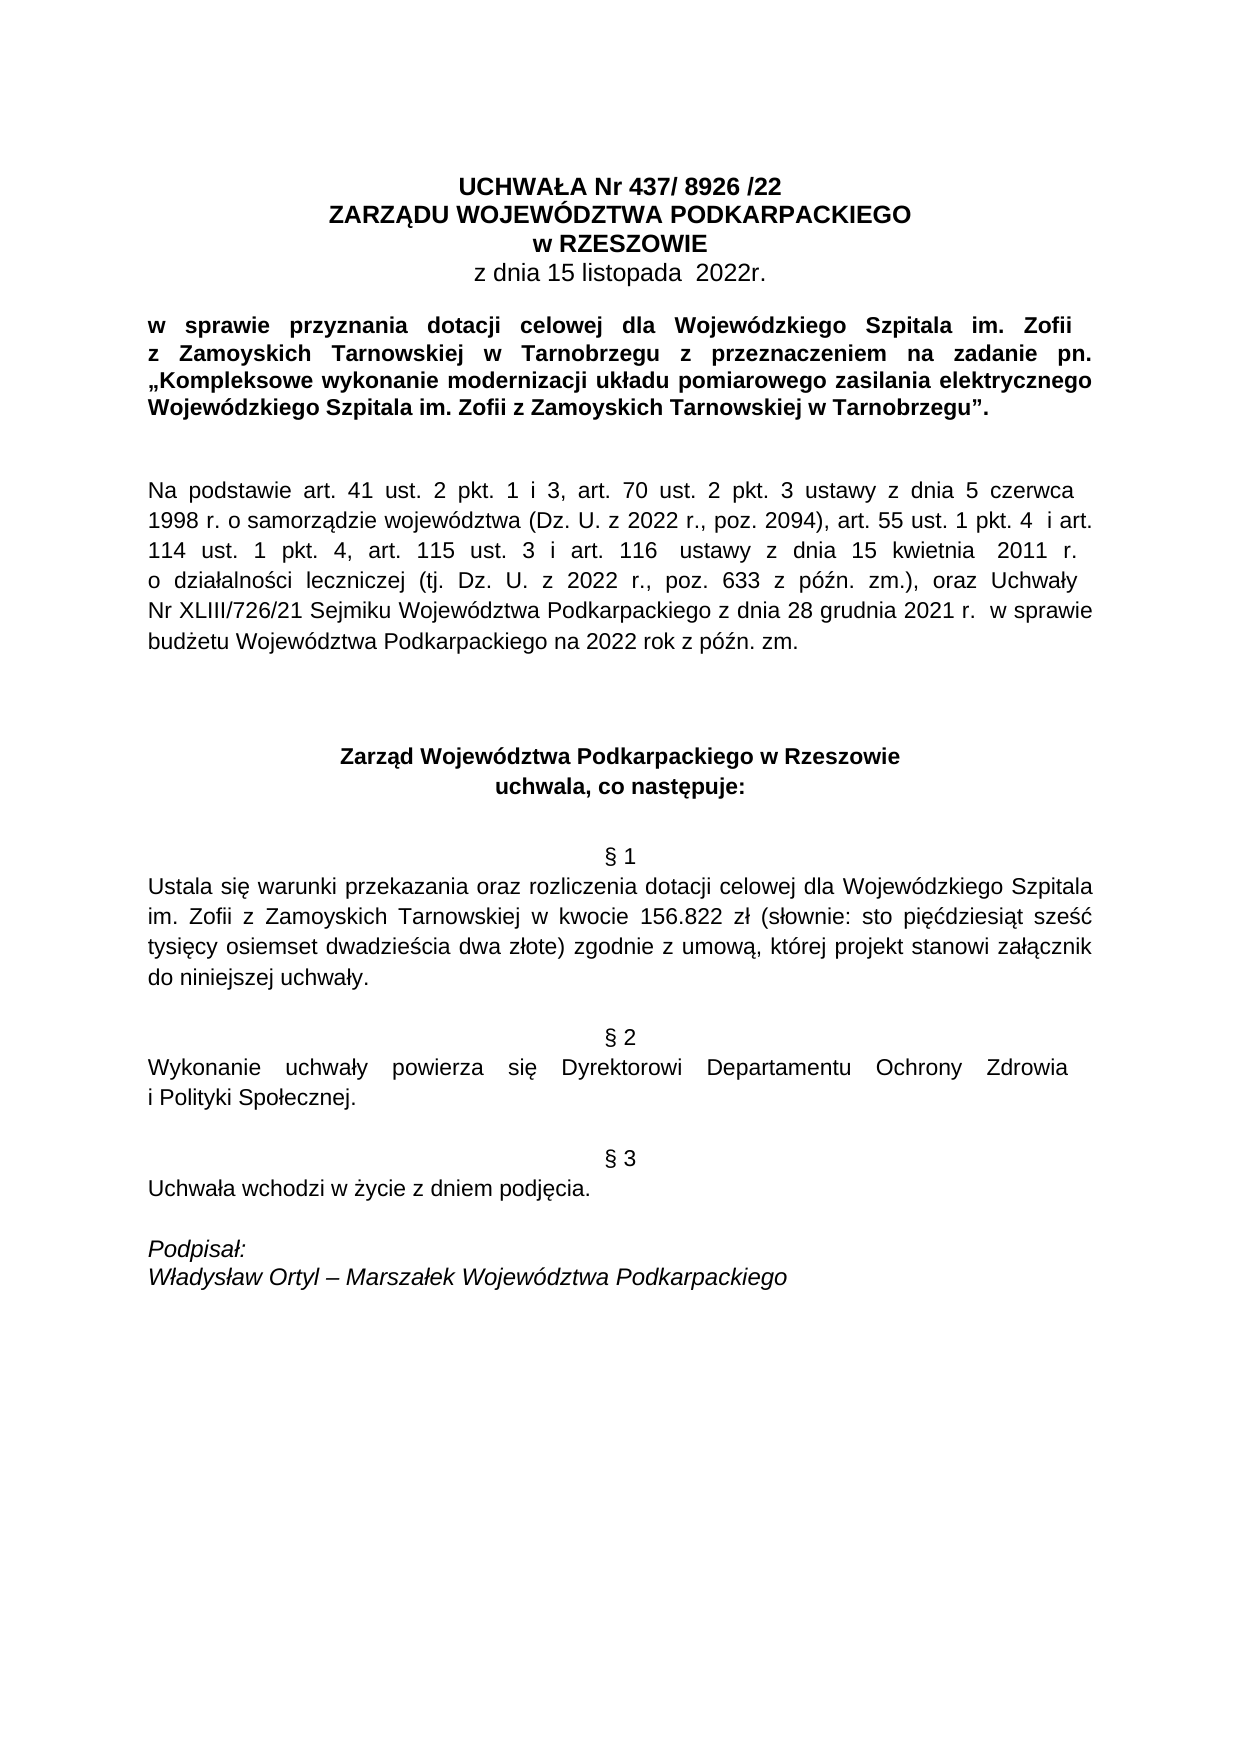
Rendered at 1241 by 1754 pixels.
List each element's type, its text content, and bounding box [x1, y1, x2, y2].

text Wykonanie uchwały powierza się Dyrektorowi Departamentu Ochrony Zdrowia i Polityki Społecznej. [148, 1054, 1093, 1111]
text § 2 [148, 1024, 1093, 1050]
text Podpisał: [148, 1235, 1093, 1263]
text Władysław Ortyl – Marszałek Województwa Podkarpackiego [148, 1263, 1093, 1291]
text w sprawie przyznania dotacji celowej dla Wojewódzkiego Szpitala im. Zofii z Zamoyskich Tarnowskiej w Tarnobrzegu z przeznaczeniem na zadanie pn. „Kompleksowe wykonanie modernizacji układu pomiarowego zasilania elektrycznego Wojewódzkiego Szpitala im. Zofii z Zamoyskich Tarnowskiej w Tarnobrzegu”. [148, 312, 1093, 420]
text UCHWAŁA Nr 437/ 8926 /22 [148, 172, 1093, 200]
text Na podstawie art. 41 ust. 2 pkt. 1 i 3, art. 70 ust. 2 pkt. 3 ustawy z dnia 5 czerwca 1998 r. o samorządzie województwa (Dz. U. z 2022 r., poz. 2094), art. 55 ust. 1 pkt. 4 i art. 114 ust. 1 pkt. 4, art. 115 ust. 3 i art. 116 ustawy z dnia 15 kwietnia 2011 r. o działalności leczniczej (tj. Dz. U. z 2022 r., poz. 633 z późn. zm.), oraz Uchwały Nr XLIII/726/21 Sejmiku Województwa Podkarpackiego z dnia 28 grudnia 2021 r. w sprawie budżetu Województwa Podkarpackiego na 2022 rok z późn. zm. [148, 477, 1093, 654]
text z dnia 15 listopada 2022r. [148, 258, 1093, 287]
text Uchwała wchodzi w życie z dniem podjęcia. [148, 1175, 1093, 1201]
text § 3 [148, 1145, 1093, 1171]
text w RZESZOWIE [148, 229, 1093, 258]
text Zarząd Województwa Podkarpackiego w Rzeszowie [148, 743, 1093, 769]
text § 1 [148, 843, 1093, 869]
text Ustala się warunki przekazania oraz rozliczenia dotacji celowej dla Wojewódzkiego Szpitala im. Zofii z Zamoyskich Tarnowskiej w kwocie 156.822 zł (słownie: sto pięćdziesiąt sześć tysięcy osiemset dwadzieścia dwa złote) zgodnie z umową, której projekt stanowi załącznik do niniejszej uchwały. [148, 873, 1093, 990]
text ZARZĄDU WOJEWÓDZTWA PODKARPACKIEGO [148, 200, 1093, 229]
text uchwala, co następuje: [148, 773, 1093, 799]
